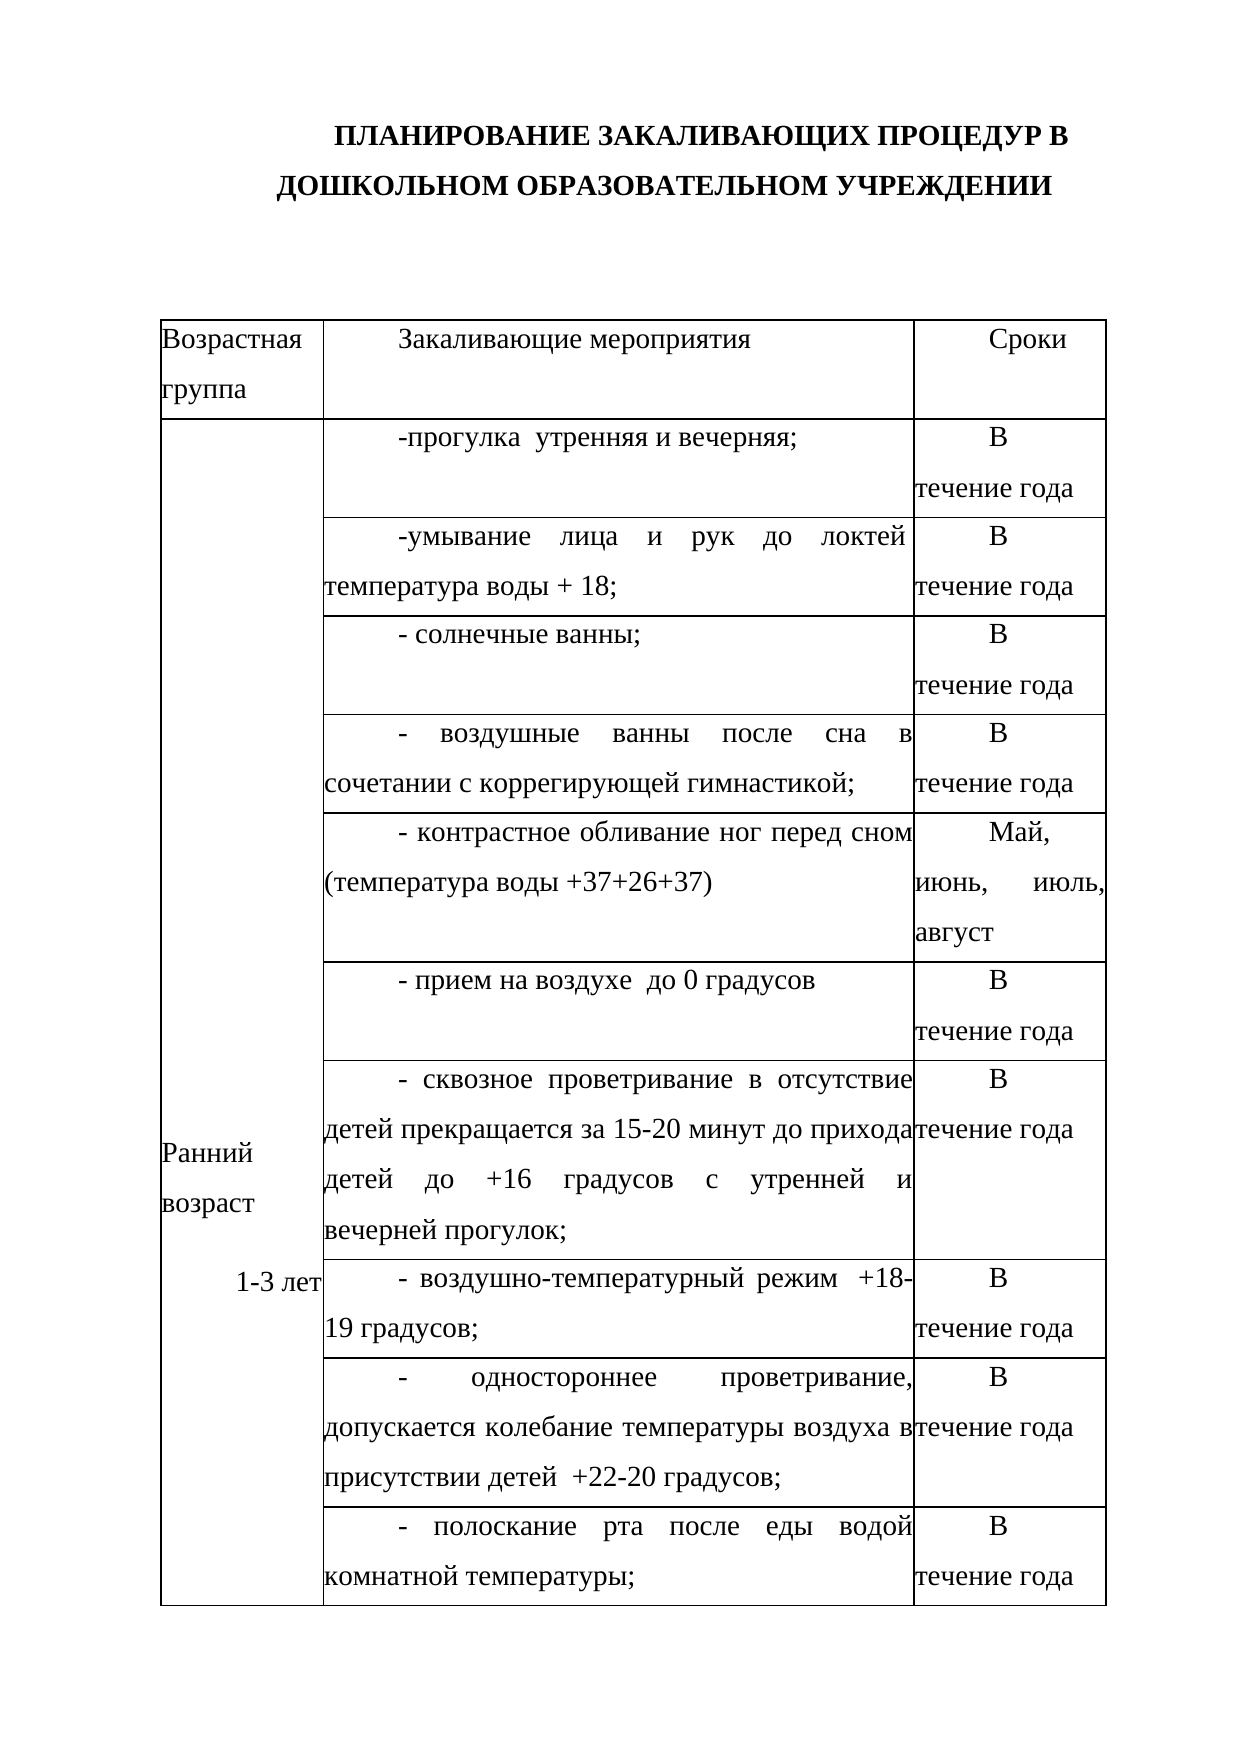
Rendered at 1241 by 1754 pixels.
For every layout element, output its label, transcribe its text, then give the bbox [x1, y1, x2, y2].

table_header Возрастная группа [162, 321, 323, 418]
table_cell Май, июнь, июль, август [915, 814, 1105, 961]
table_cell - одностороннее проветривание, допускается колебание температуры воздуха в присутствии детей +22-20 градусов; [324, 1359, 913, 1506]
table_cell - полоскание рта после еды водой комнатной температуры; [324, 1508, 913, 1604]
table_cell - воздушно-температурный режим +18-19 градусов; [324, 1260, 913, 1357]
table_cell - сквозное проветривание в отсутствие детей прекращается за 15-20 минут до прихода детей до +16 градусов с утренней и вечерней прогулок; [324, 1061, 913, 1259]
table_cell В течение года [915, 1061, 1105, 1259]
table_cell В течение года [915, 963, 1105, 1059]
table_cell В течение года [915, 617, 1105, 713]
table_cell - контрастное обливание ног перед сном (температура воды +37+26+37) [324, 814, 913, 961]
table_cell - прием на воздухе до 0 градусов [324, 963, 913, 1059]
table_cell -умывание лица и рук до локтей температура воды + 18; [324, 518, 913, 615]
table_header Сроки [915, 321, 1105, 418]
table_cell Ранний возраст 1-3 лет [162, 420, 323, 1604]
table_cell - солнечные ванны; [324, 617, 913, 713]
table_cell В течение года [915, 518, 1105, 615]
table_header Закаливающие мероприятия [324, 321, 913, 418]
table_cell В течение года [915, 1508, 1105, 1604]
table_cell - воздушные ванны после сна в сочетании с коррегирующей гимнастикой; [324, 715, 913, 812]
table_cell В течение года [915, 715, 1105, 812]
text ПЛАНИРОВАНИЕ ЗАКАЛИВАЮЩИХ ПРОЦЕДУР В ДОШКОЛЬНОМ ОБРАЗОВАТЕЛЬНОМ УЧРЕЖДЕНИИ [177, 118, 1152, 202]
table_cell В течение года [915, 420, 1105, 516]
table_cell В течение года [915, 1260, 1105, 1357]
table_cell -прогулка утренняя и вечерняя; [324, 420, 913, 516]
table_cell В течение года [915, 1359, 1105, 1506]
